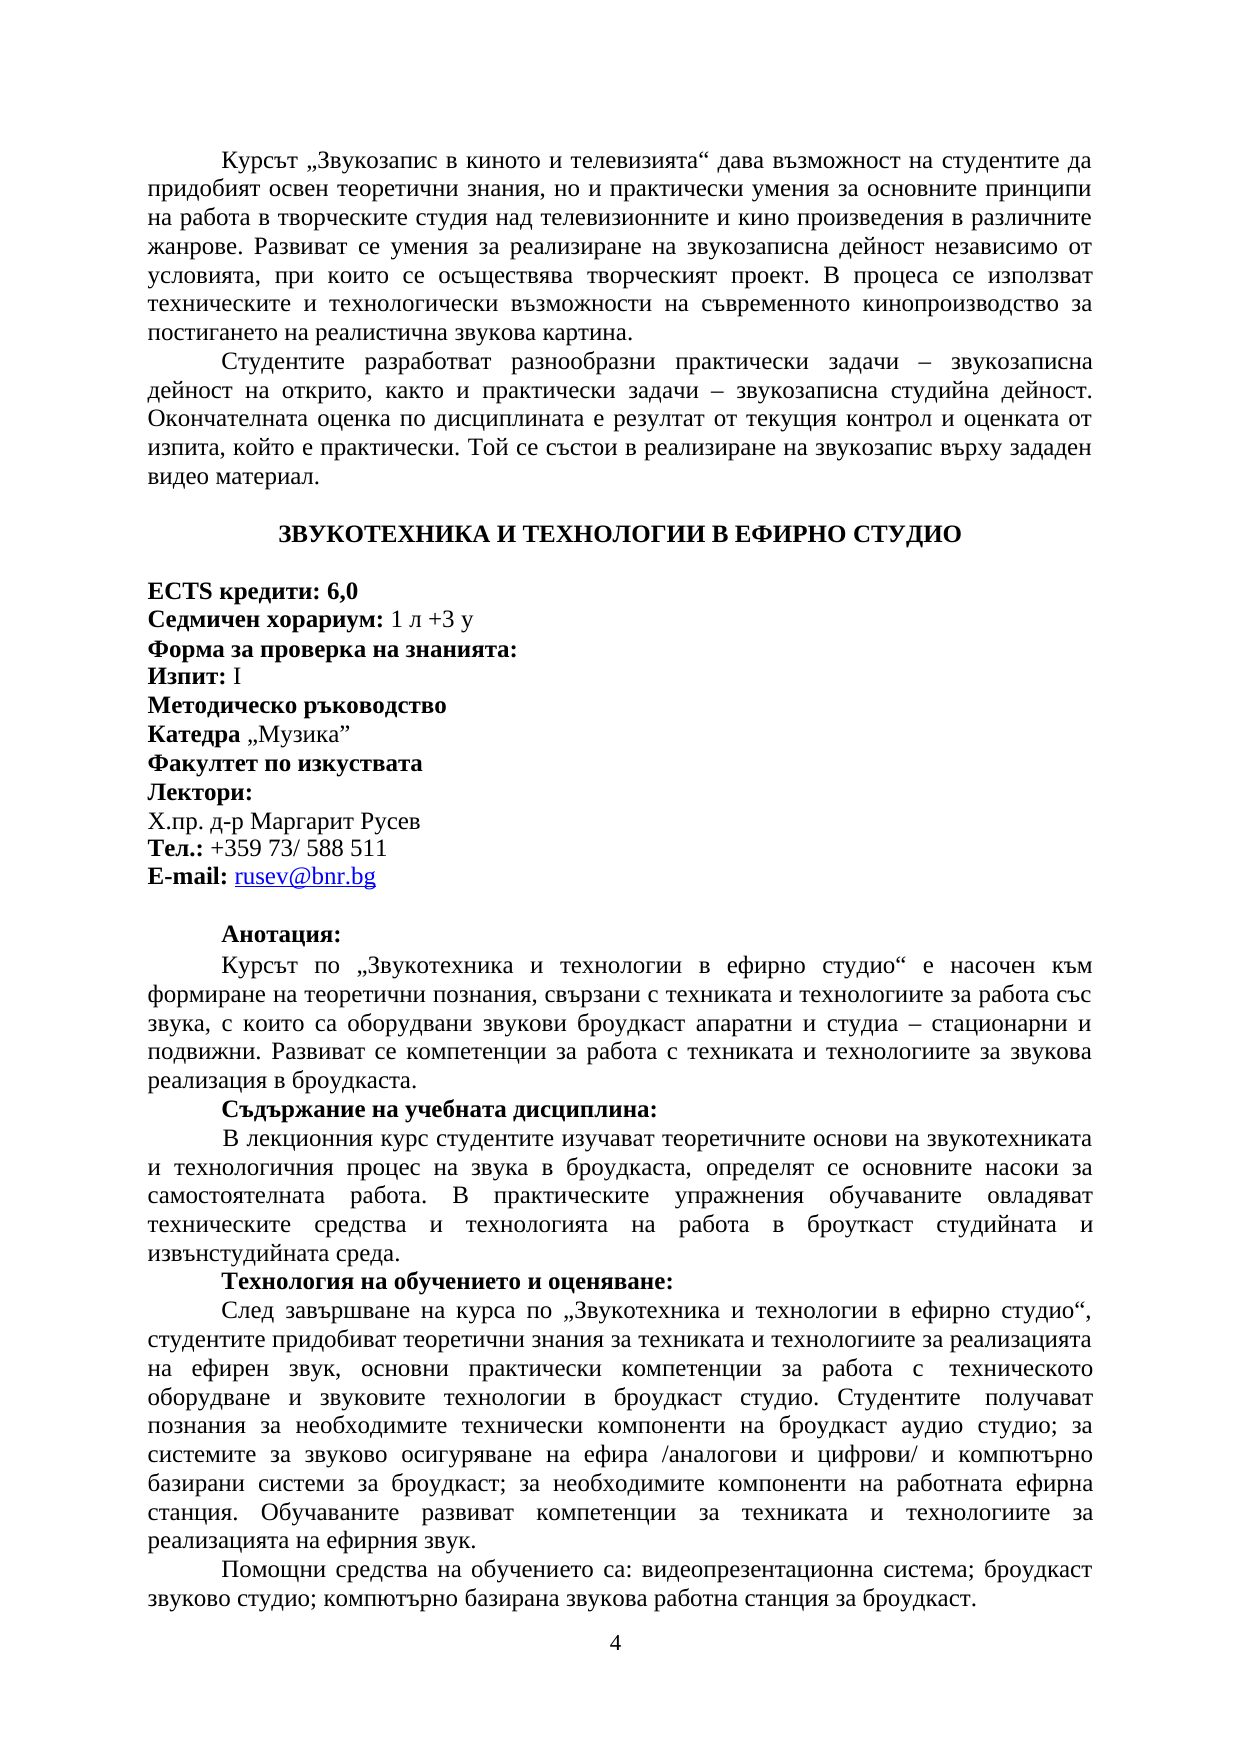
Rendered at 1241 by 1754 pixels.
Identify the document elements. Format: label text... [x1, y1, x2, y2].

text Методическо ръководство Катедра „Музика” [147, 691, 449, 748]
subtitle Анотация: [188, 919, 1180, 948]
text Х.пр. д-р Маргарит Русев Тел.: +359 73/ 588 511 [147, 807, 449, 862]
text Помощни средства на обучението са: видеопрезентационна система; броудкаст звуково студио; компютърно базирана звукова работна станция за броудкаст. [147, 1554, 1093, 1612]
text След завършване на курса по „Звукотехника и технологии в ефирно студио“, студентите придобиват теоретични знания за техниката и технологиите за реализацията на ефирен звук, основни практически компетенции за работа с техническото оборудване и звуковите технологии в броудкаст студио. Студентите получават познания за необходимите технически компоненти на броудкаст аудио студио; за системите за звуково осигуряване на ефира /аналогови и цифрови/ и компютърно базирани системи за броудкаст; за необходимите компоненти на работната ефирна станция. Обучаваните развиват компетенции за техниката и технологиите за реализацията на ефирния звук. [147, 1296, 1093, 1554]
text Курсът „Звукозапис в киното и телевизията“ дава възможност на студентите да придобият освен теоретични знания, но и практически умения за основните принципи на работа в творческите студия над телевизионните и кино произведения в различните жанрове. Развиват се умения за реализиране на звукозаписна дейност независимо от условията, при които се осъществява творческият проект. В процеса се използват техническите и технологически възможности на съвременното кинопроизводство за постигането на реалистична звукова картина. [147, 145, 1093, 346]
text Студентите разработват разнообразни практически задачи – звукозаписна дейност на открито, както и практически задачи – звукозаписна студийна дейност. Окончателната оценка по дисциплината е резултат от текущия контрол и оценката от изпита, който е практически. Той се състои в реализиране на звукозапис върху зададен видео материал. [147, 346, 1093, 490]
subtitle Факултет по изкуствата Лектори: [147, 748, 425, 806]
subtitle ЗВУКОТЕХНИКА И ТЕХНОЛОГИИ В ЕФИРНО СТУДИО [163, 519, 1077, 548]
text В лекционния курс студентите изучават теоретичните основи на звукотехниката и технологичния процес на звука в броудкаста, определят се основните насоки за самостоятелната работа. В практическите упражнения обучаваните овладяват техническите средства и технологията на работа в броуткаст студийната и извънстудийната среда. [147, 1123, 1093, 1267]
subtitle Технология на обучението и оценяване: [188, 1267, 1180, 1296]
subtitle Форма за проверка на знанията: Изпит: I [147, 635, 520, 690]
text E-mail: rusev@bnr.bg [147, 862, 1180, 890]
text Курсът по „Звукотехника и технологии в ефирно студио“ е насочен към формиране на теоретични познания, свързани с техниката и технологиите за работа със звука, с които са оборудвани звукови броудкаст апаратни и студиа – стационарни и подвижни. Развиват се компетенции за работа с техниката и технологиите за звукова реализация в броудкаста. [147, 950, 1093, 1094]
text Седмичен хорариум: 1 л +3 у [147, 605, 1180, 634]
text ECTS кредити: 6,0 [147, 577, 1180, 605]
subtitle Съдържание на учебната дисциплина: [187, 1094, 1180, 1123]
